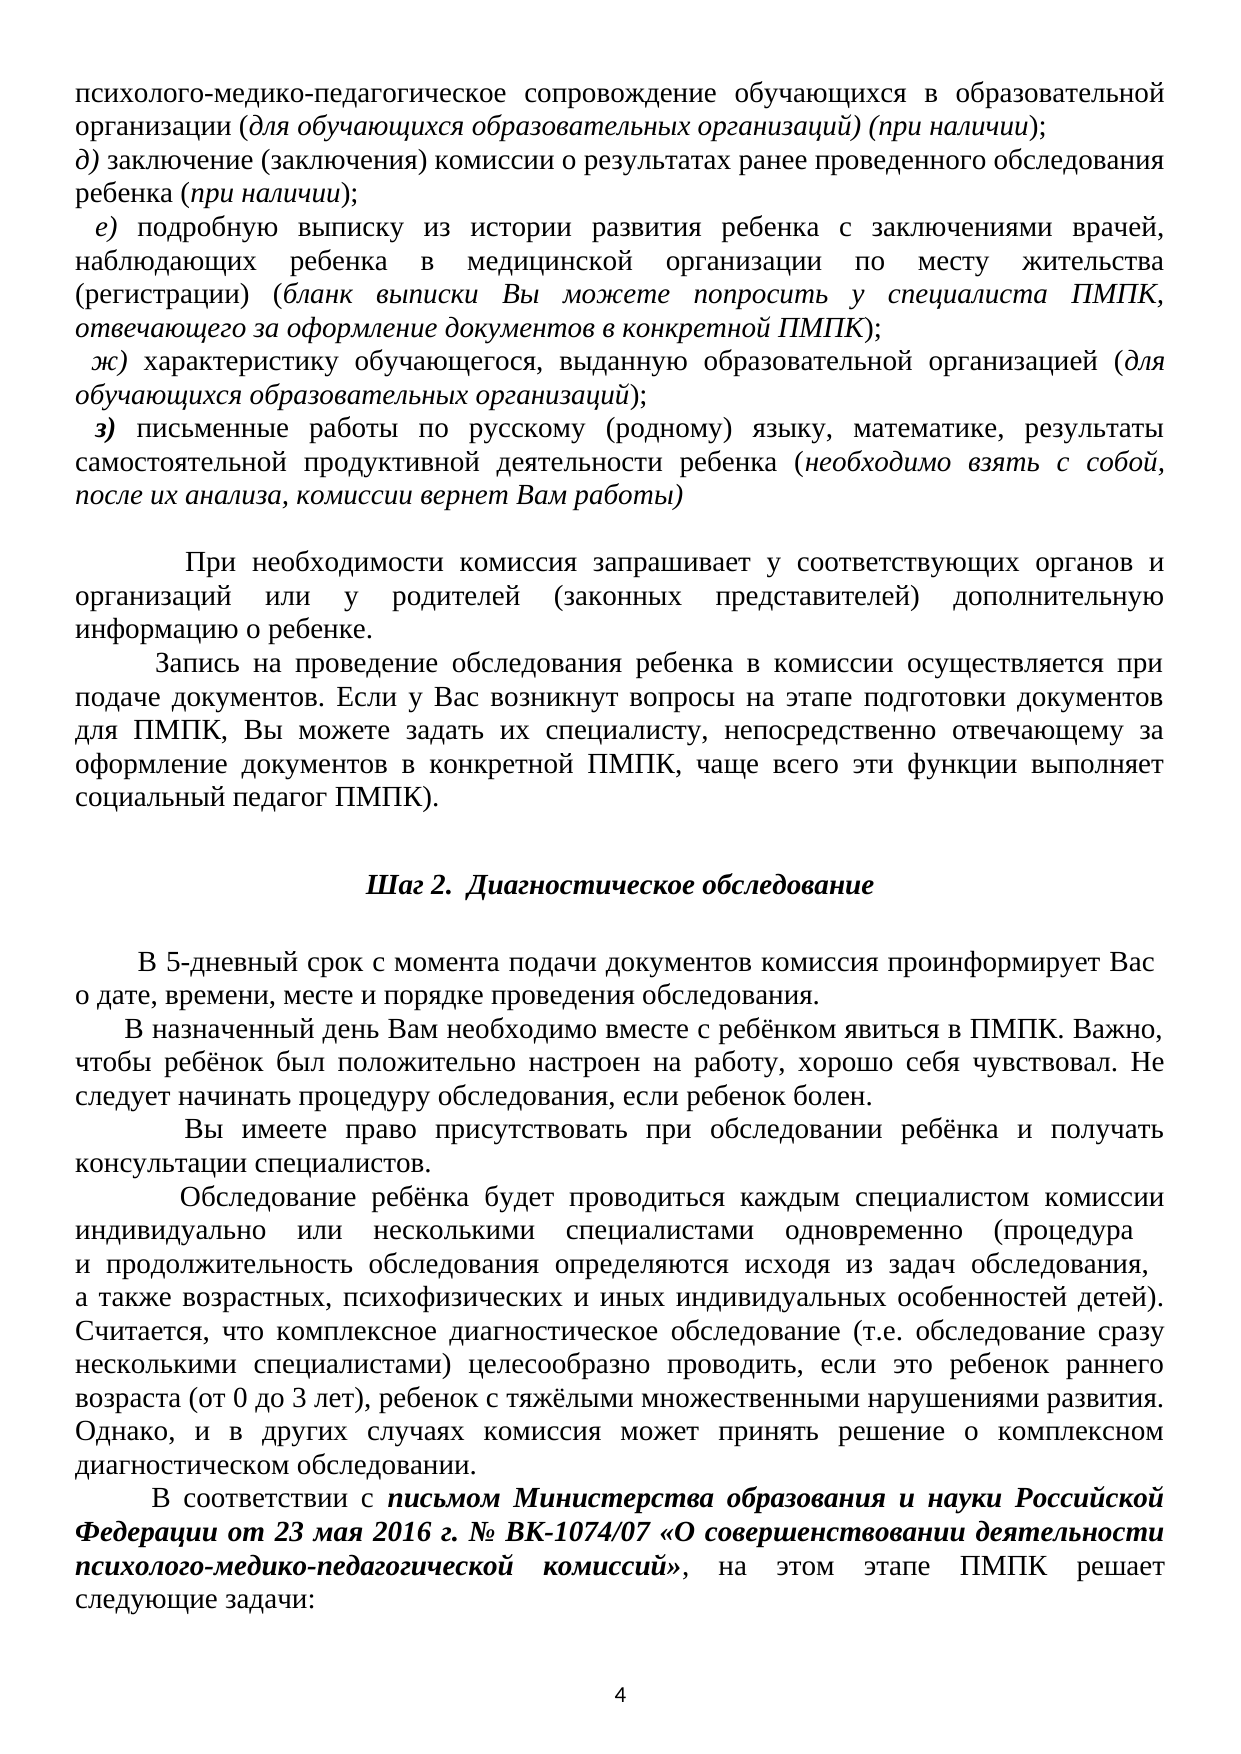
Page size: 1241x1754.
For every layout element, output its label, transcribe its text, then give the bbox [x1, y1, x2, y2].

text В соответствии с письмом Министерства образования и науки Российской Федерации от 23 мая 2016 г. № ВК-1074/07 «О совершенствовании деятельности психолого-медико-педагогической комиссий», на этом этапе ПМПК решает следующие задачи: [75, 1481, 1165, 1615]
text Обследование ребёнка будет проводиться каждым специалистом комиссии индивидуально или несколькими специалистами одновременно (процедура и продолжительность обследования определяются исходя из задач обследования, а также возрастных, психофизических и иных индивидуальных особенностей детей). Считается, что комплексное диагностическое обследование (т.е. обследование сразу несколькими специалистами) целесообразно проводить, если это ребенок раннего возраста (от 0 до 3 лет), ребенок с тяжёлыми множественными нарушениями развития. Однако, и в других случаях комиссия может принять решение о комплексном диагностическом обследовании. [75, 1179, 1165, 1481]
text Запись на проведение обследования ребенка в комиссии осуществляется при подаче документов. Если у Вас возникнут вопросы на этапе подготовки документов для ПМПК, Вы можете задать их специалисту, непосредственно отвечающему за оформление документов в конкретной ПМПК, чаще всего эти функции выполняет социальный педагог ПМПК). [75, 645, 1165, 813]
text В назначенный день Вам необходимо вместе с ребёнком явиться в ПМПК. Важно, чтобы ребёнок был положительно настроен на работу, хорошо себя чувствовал. Не следует начинать процедуру обследования, если ребенок болен. [75, 1011, 1165, 1112]
text з) письменные работы по русскому (родному) языку, математике, результаты самостоятельной продуктивной деятельности ребенка (необходимо взять с собой, после их анализа, комиссии вернет Вам работы) [75, 410, 1165, 511]
text Шаг 2. Диагностическое обследование [75, 867, 1165, 900]
text В 5-дневный срок с момента подачи документов комиссия проинформирует Вас о дате, времени, месте и порядке проведения обследования. [75, 944, 1165, 1011]
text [75, 75, 1165, 142]
text ж) характеристику обучающегося, выданную образовательной организацией (для обучающихся образовательных организаций); [75, 343, 1165, 410]
text д) заключение (заключения) комиссии о результатах ранее проведенного обследования ребенка (при наличии); [75, 142, 1165, 209]
text При необходимости комиссия запрашивает у соответствующих органов и организаций или у родителей (законных представителей) дополнительную информацию о ребенке. [75, 544, 1165, 645]
text Вы имеете право присутствовать при обследовании ребёнка и получать консультации специалистов. [75, 1112, 1165, 1179]
text е) подробную выписку из истории развития ребенка с заключениями врачей, наблюдающих ребенка в медицинской организации по месту жительства (регистрации) (бланк выписки Вы можете попросить у специалиста ПМПК, отвечающего за оформление документов в конкретной ПМПК); [75, 209, 1165, 343]
